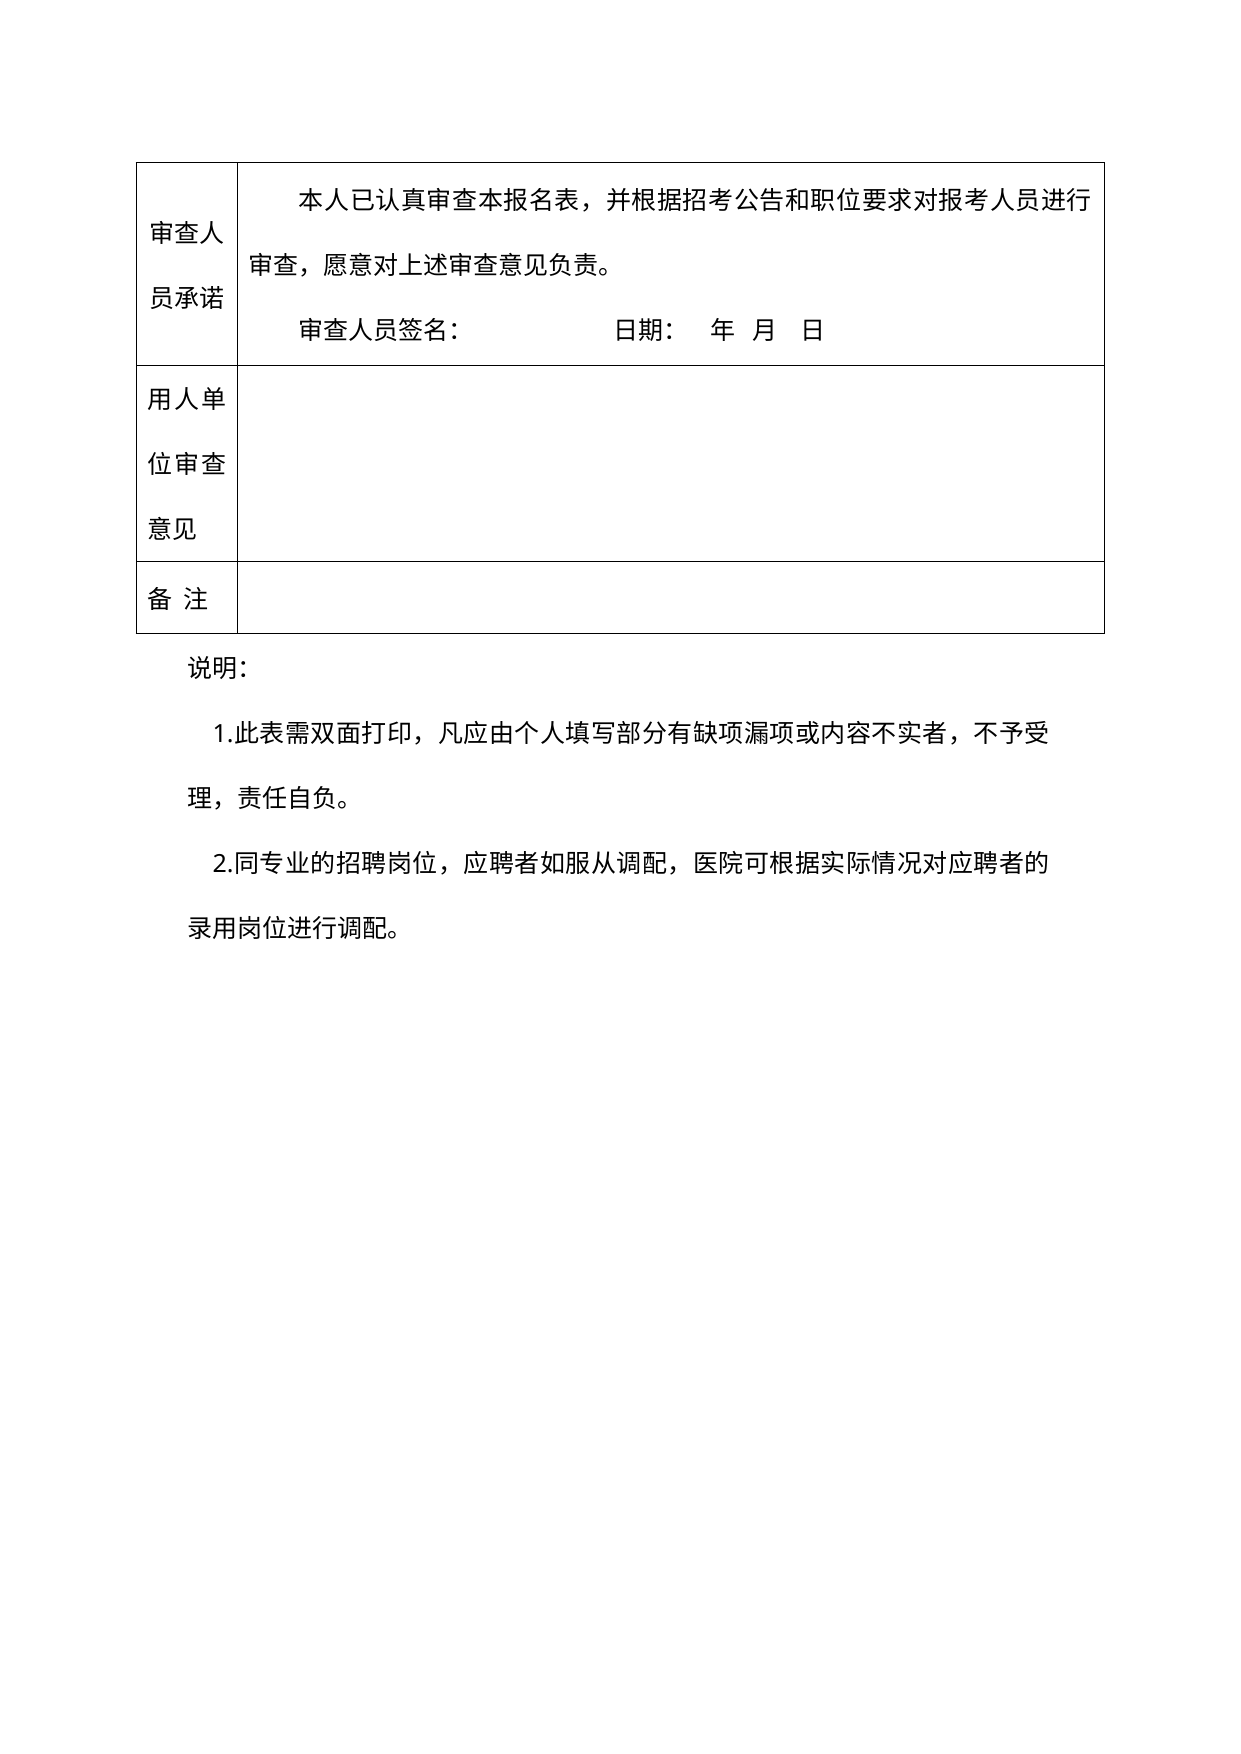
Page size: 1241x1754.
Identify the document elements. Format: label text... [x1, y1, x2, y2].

text 1.此表需双面打印，凡应由个人填写部分有缺项漏项或内容不实者，不予受理，责任自负。 [187, 699, 1053, 829]
text 说明： [187, 634, 1053, 699]
table_cell 审查人员承诺 [137, 163, 237, 364]
table_cell 本人已认真审查本报名表，并根据招考公告和职位要求对报考人员进行审查，愿意对上述审查意见负责。 审查人员签名： 日期： 年 月 日 [238, 163, 1104, 364]
table_cell [238, 366, 1104, 561]
text 2.同专业的招聘岗位，应聘者如服从调配，医院可根据实际情况对应聘者的录用岗位进行调配。 [187, 829, 1053, 959]
table_cell 备 注 [137, 562, 237, 633]
table_cell [238, 562, 1104, 633]
table_cell 用人单位审查意见 [137, 366, 237, 561]
